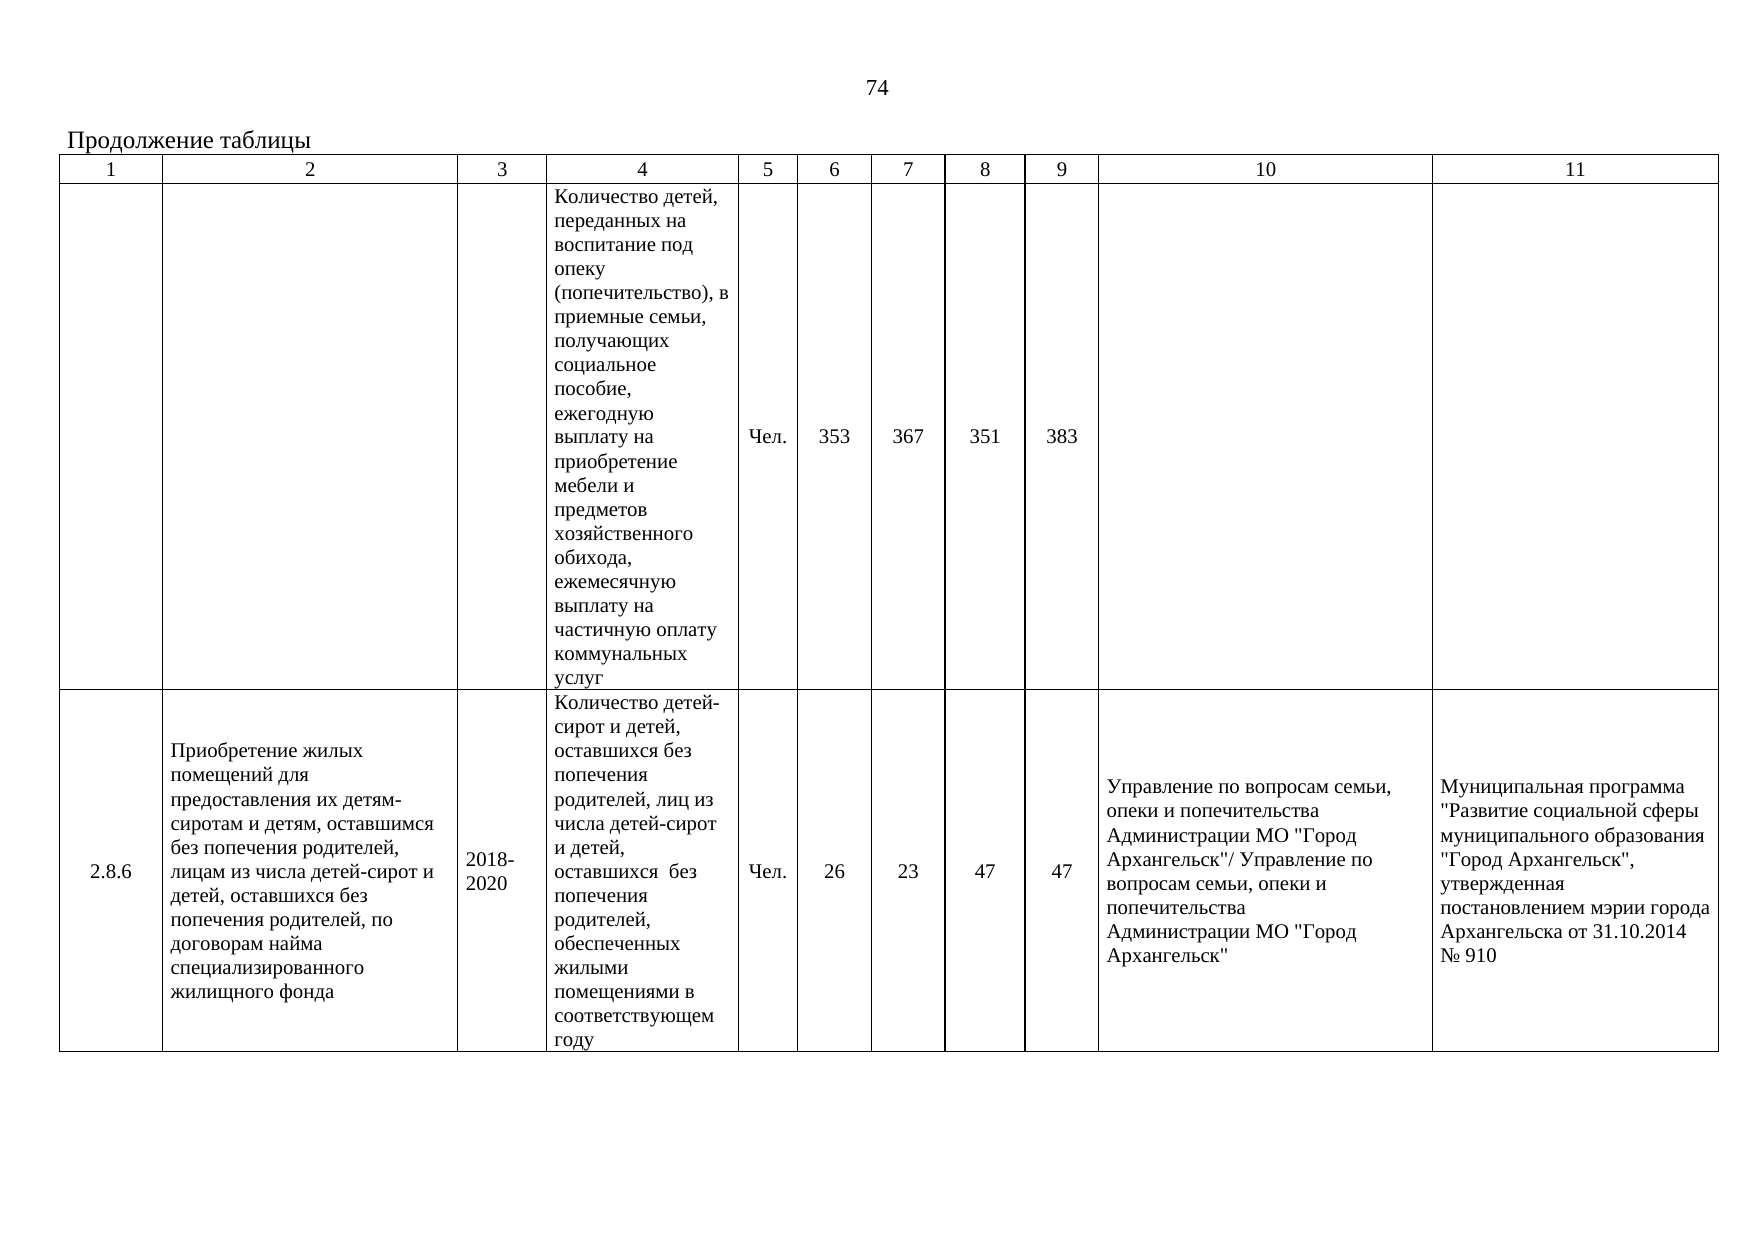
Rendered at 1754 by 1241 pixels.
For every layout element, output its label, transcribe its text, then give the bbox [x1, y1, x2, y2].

table_cell 3 [458, 155, 546, 183]
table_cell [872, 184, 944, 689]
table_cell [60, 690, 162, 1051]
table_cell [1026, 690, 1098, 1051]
table_cell 5 [739, 155, 797, 183]
table_cell 11 [1433, 155, 1718, 183]
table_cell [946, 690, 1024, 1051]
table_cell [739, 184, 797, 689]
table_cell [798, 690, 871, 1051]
table_cell 4 [547, 155, 738, 183]
table_cell 7 [872, 155, 944, 183]
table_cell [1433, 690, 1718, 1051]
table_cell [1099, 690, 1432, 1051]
table_cell 8 [946, 155, 1024, 183]
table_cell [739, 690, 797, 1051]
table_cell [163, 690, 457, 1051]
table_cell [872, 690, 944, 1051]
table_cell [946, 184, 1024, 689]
table_cell 1 [60, 155, 162, 183]
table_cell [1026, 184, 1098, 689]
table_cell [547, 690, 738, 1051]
table_cell 9 [1026, 155, 1098, 183]
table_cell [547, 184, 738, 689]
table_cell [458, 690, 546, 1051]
table_header Продолжение таблицы [59, 125, 1718, 154]
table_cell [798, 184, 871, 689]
table_cell 6 [798, 155, 871, 183]
table_cell 2 [163, 155, 457, 183]
table_cell 10 [1099, 155, 1432, 183]
